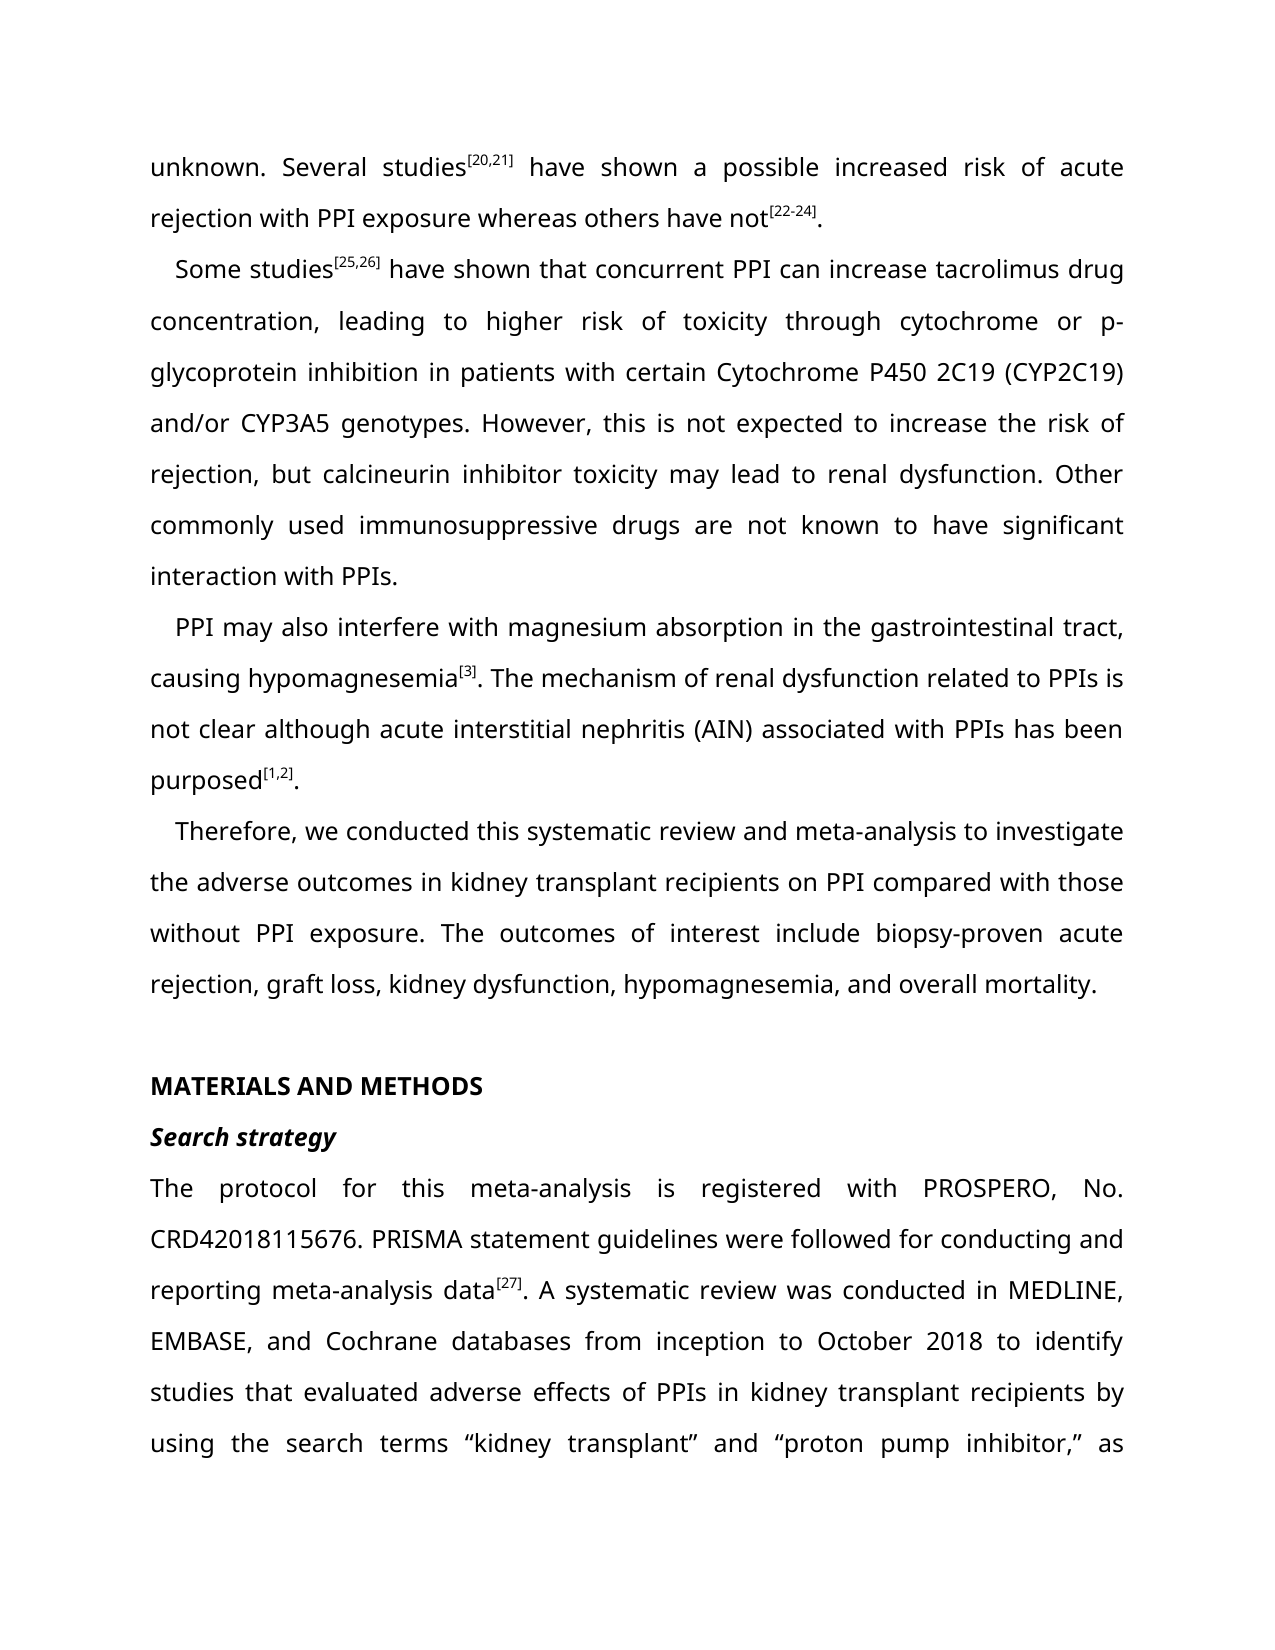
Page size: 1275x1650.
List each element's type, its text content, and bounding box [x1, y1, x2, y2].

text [150, 150, 1125, 235]
text MATERIALS AND METHODS [150, 1069, 1125, 1103]
text Search strategy [150, 1120, 1125, 1154]
text Therefore, we conducted this systematic review and meta-analysis to investigate the adverse outcomes in kidney transplant recipients on PPI compared with those without PPI exposure. The outcomes of interest include biopsy-proven acute rejection, graft loss, kidney dysfunction, hypomagnesemia, and overall mortality. [150, 813, 1125, 1001]
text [150, 1171, 1125, 1460]
text Some studies[25,26] have shown that concurrent PPI can increase tacrolimus drug concentration, leading to higher risk of toxicity through cytochrome or p-glycoprotein inhibition in patients with certain Cytochrome P450 2C19 (CYP2C19) and/or CYP3A5 genotypes. However, this is not expected to increase the risk of rejection, but calcineurin inhibitor toxicity may lead to renal dysfunction. Other commonly used immunosuppressive drugs are not known to have significant interaction with PPIs. [150, 252, 1125, 592]
text PPI may also interfere with magnesium absorption in the gastrointestinal tract, causing hypomagnesemia[3]. The mechanism of renal dysfunction related to PPIs is not clear although acute interstitial nephritis (AIN) associated with PPIs has been purposed[1,2]. [150, 609, 1125, 797]
